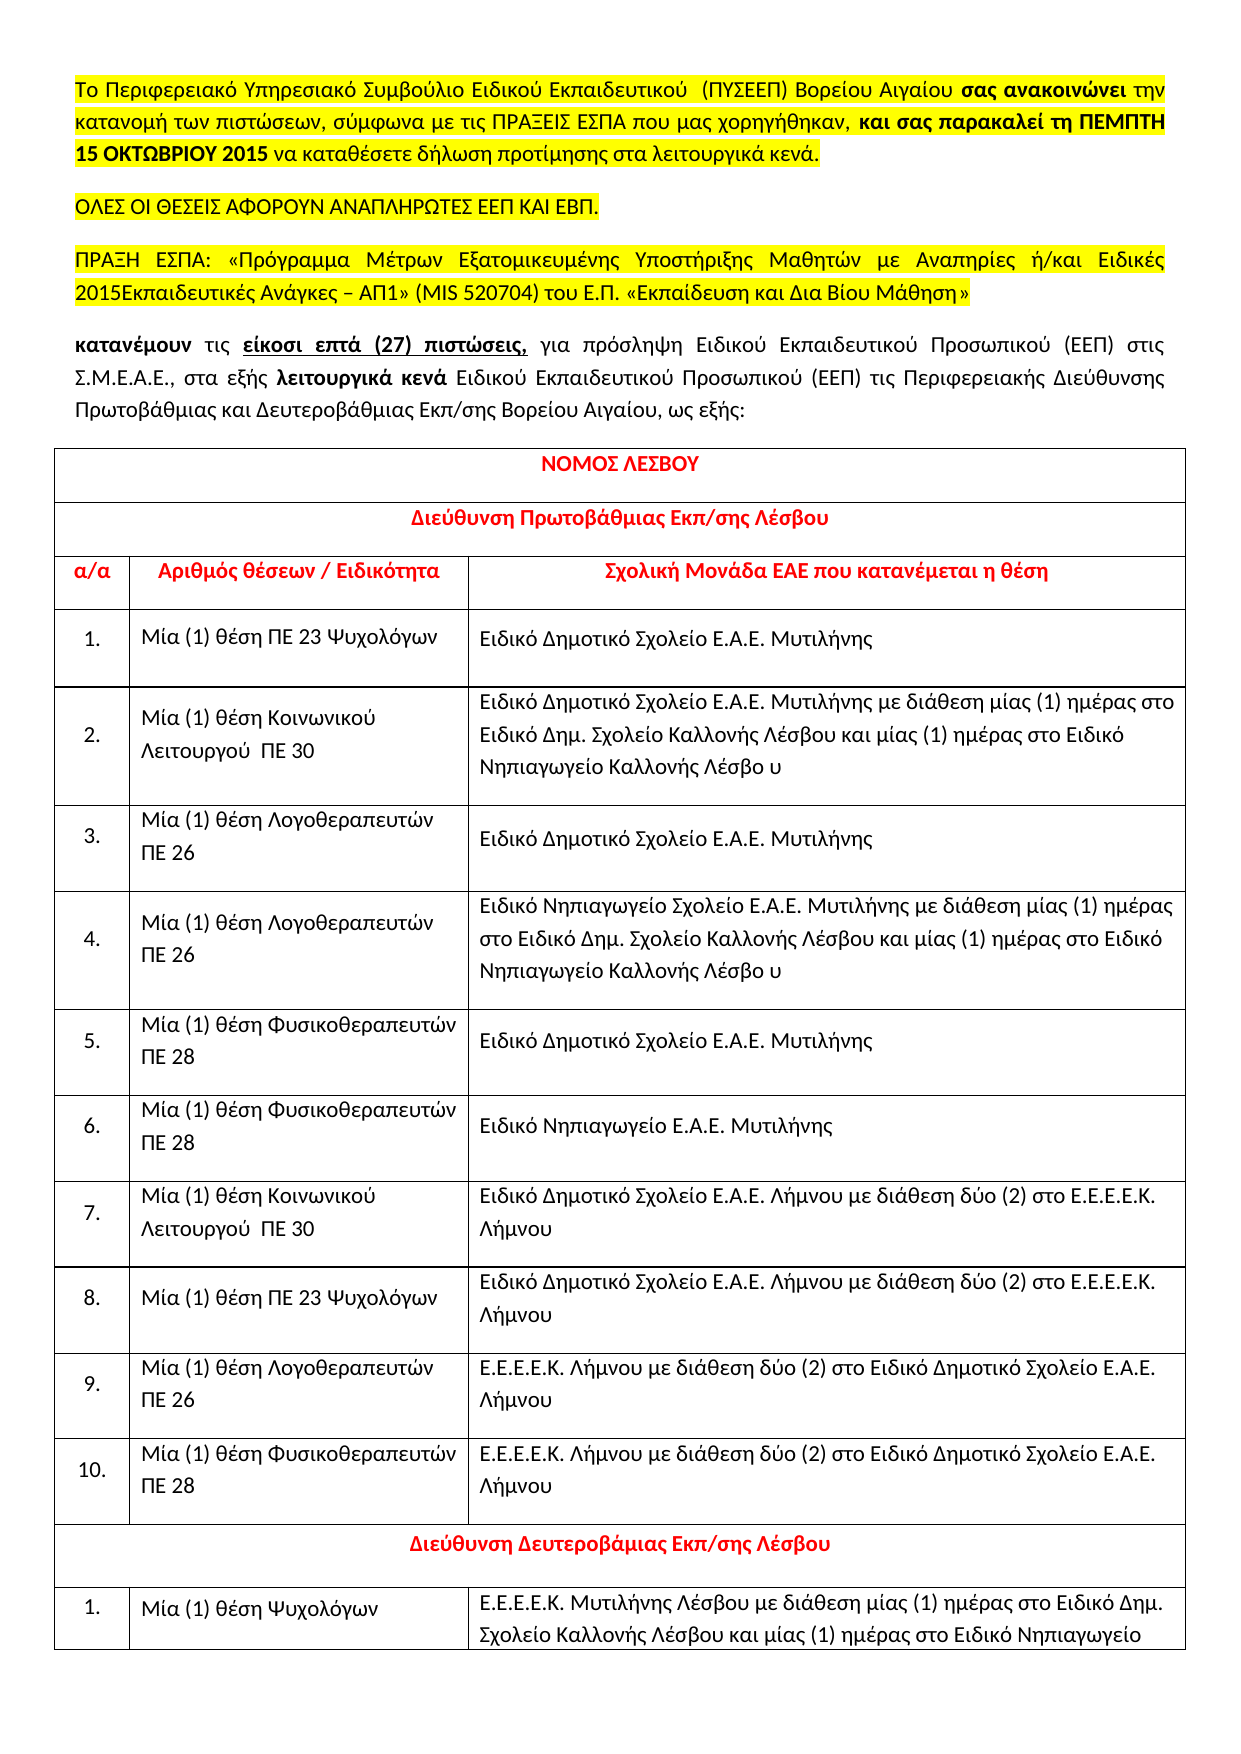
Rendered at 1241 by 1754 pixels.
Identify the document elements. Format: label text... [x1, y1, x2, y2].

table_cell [130, 1588, 468, 1649]
text ΟΛΕΣ ΟΙ ΘΕΣΕΙΣ ΑΦΟΡΟΥΝ ΑΝΑΠΛΗΡΩΤΕΣ ΕΕΠ ΚΑΙ ΕΒΠ. [75, 192, 1165, 220]
table_cell Ειδικό Δημοτικό Σχολείο Ε.Α.Ε. Μυτιλήνης [469, 1010, 1185, 1094]
table_cell Ειδικό Δημοτικό Σχολείο Ε.Α.Ε. Μυτιλήνης με διάθεση μίας (1) ημέρας στο Ειδικό Δημ. Σχολείο Καλλονής Λέσβου και μίας (1) ημέρας στο Ειδικό Νηπιαγωγείο Καλλονής Λέσβο υ [469, 688, 1185, 804]
table_cell Ειδικό Νηπιαγωγείο Ε.Α.Ε. Μυτιλήνης [469, 1096, 1185, 1181]
text Το Περιφερειακό Υπηρεσιακό Συμβούλιο Ειδικού Εκπαιδευτικού (ΠΥΣΕΕΠ) Βορείου Αιγαίου σας ανακοινώνει την κατανομή των πιστώσεων, σύμφωνα με τις ΠΡΑΞΕΙΣ ΕΣΠΑ που μας χορηγήθηκαν, και σας παρακαλεί τη ΠΕΜΠΤΗ 15 ΟΚΤΩΒΡΙΟΥ 2015 να καταθέσετε δήλωση προτίμησης στα λειτουργικά κενά. [75, 135, 1165, 167]
table_cell Σχολική Μονάδα ΕΑΕ που κατανέμεται η θέση [469, 557, 1185, 609]
table_cell Ειδικό Δημοτικό Σχολείο Ε.Α.Ε. Λήμνου με διάθεση δύο (2) στο Ε.Ε.Ε.Ε.Κ. Λήμνου [469, 1182, 1185, 1266]
table_cell Μία (1) θέση Λογοθεραπευτών ΠΕ 26 [130, 806, 468, 891]
table_cell Ειδικό Νηπιαγωγείο Σχολείο Ε.Α.Ε. Μυτιλήνης με διάθεση μίας (1) ημέρας στο Ειδικό Δημ. Σχολείο Καλλονής Λέσβου και μίας (1) ημέρας στο Ειδικό Νηπιαγωγείο Καλλονής Λέσβο υ [469, 892, 1185, 1009]
table_cell 2. [55, 688, 129, 804]
table_cell Μία (1) θέση Φυσικοθεραπευτών ΠΕ 28 [130, 1439, 468, 1524]
table_cell Μία (1) θέση Κοινωνικού Λειτουργού ΠΕ 30 [130, 688, 468, 804]
table_cell Μία (1) θέση ΠΕ 23 Ψυχολόγων [130, 1268, 468, 1352]
table_cell 8. [55, 1268, 129, 1352]
table_cell Διεύθυνση Δευτεροβάμιας Εκπ/σης Λέσβου [55, 1525, 1185, 1587]
table_cell Ε.Ε.Ε.Ε.Κ. Λήμνου με διάθεση δύο (2) στο Ειδικό Δημοτικό Σχολείο Ε.Α.Ε. Λήμνου [469, 1354, 1185, 1438]
table_cell 1. [55, 610, 129, 686]
table_cell Ειδικό Δημοτικό Σχολείο Ε.Α.Ε. Λήμνου με διάθεση δύο (2) στο Ε.Ε.Ε.Ε.Κ. Λήμνου [469, 1268, 1185, 1352]
table_cell 3. [55, 806, 129, 891]
table_cell Ειδικό Δημοτικό Σχολείο Ε.Α.Ε. Μυτιλήνης [469, 610, 1185, 686]
table_cell 9. [55, 1354, 129, 1438]
table_cell Ε.Ε.Ε.Ε.Κ. Λήμνου με διάθεση δύο (2) στο Ειδικό Δημοτικό Σχολείο Ε.Α.Ε. Λήμνου [469, 1439, 1185, 1524]
table_cell Μία (1) θέση Κοινωνικού Λειτουργού ΠΕ 30 [130, 1182, 468, 1266]
table_cell 1. [55, 1588, 129, 1649]
table_cell Αριθμός θέσεων / Ειδικότητα [130, 557, 468, 609]
table_cell Μία (1) θέση Φυσικοθεραπευτών ΠΕ 28 [130, 1010, 468, 1094]
table_cell α/α [55, 557, 129, 609]
table_cell Ειδικό Δημοτικό Σχολείο Ε.Α.Ε. Μυτιλήνης [469, 806, 1185, 891]
table_cell Μία (1) θέση Φυσικοθεραπευτών ΠΕ 28 [130, 1096, 468, 1181]
table_cell Διεύθυνση Πρωτοβάθμιας Εκπ/σης Λέσβου [55, 503, 1185, 556]
table_header ΝΟΜΟΣ ΛΕΣΒΟΥ [55, 449, 1185, 502]
table_cell 10. [55, 1439, 129, 1524]
table_cell Μία (1) θέση Λογοθεραπευτών ΠΕ 26 [130, 892, 468, 1009]
table_cell Μία (1) θέση ΠΕ 23 Ψυχολόγων [130, 610, 468, 686]
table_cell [469, 1588, 1185, 1649]
table_cell 5. [55, 1010, 129, 1094]
text κατανέμουν τις είκοσι επτά (27) πιστώσεις, για πρόσληψη Ειδικού Εκπαιδευτικού Προσωπικού (ΕΕΠ) στις Σ.Μ.Ε.Α.Ε., στα εξής λειτουργικά κενά Ειδικού Εκπαιδευτικού Προσωπικού (ΕΕΠ) τις Περιφερειακής Διεύθυνσης Πρωτοβάθμιας και Δευτεροβάθμιας Εκπ/σης Βορείου Αιγαίου, ως εξής: [75, 331, 1165, 423]
table_cell 6. [55, 1096, 129, 1181]
table_cell 7. [55, 1182, 129, 1266]
text ΠΡΑΞΗ ΕΣΠΑ: «Πρόγραμμα Μέτρων Εξατομικευμένης Υποστήριξης Μαθητών με Αναπηρίες ή/και Ειδικές 2015Εκπαιδευτικές Ανάγκες – ΑΠ1» (MIS 520704) του Ε.Π. «Εκπαίδευση και Δια Βίου Μάθηση» [75, 273, 1165, 306]
table_cell 4. [55, 892, 129, 1009]
table_cell Μία (1) θέση Λογοθεραπευτών ΠΕ 26 [130, 1354, 468, 1438]
